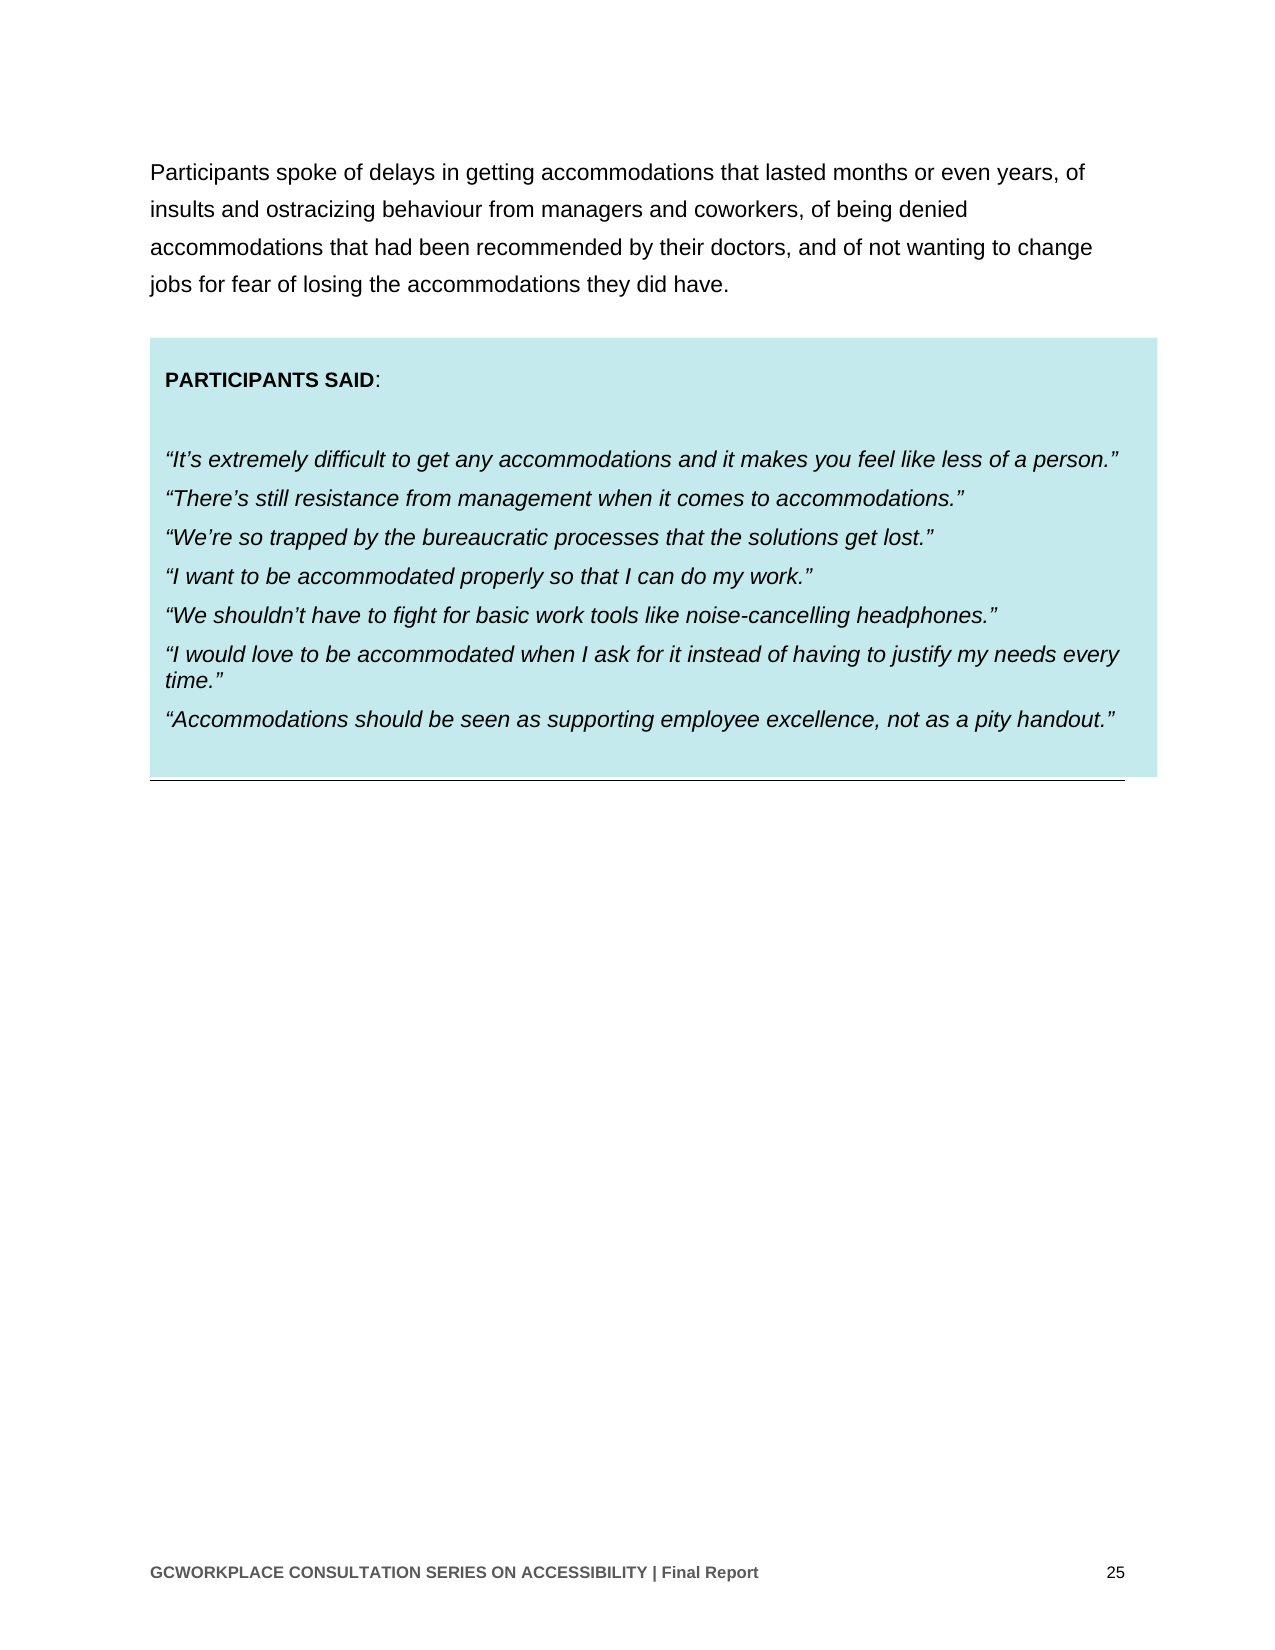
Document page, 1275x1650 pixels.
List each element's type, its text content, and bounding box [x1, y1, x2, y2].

text Participants spoke of delays in getting accommodations that lasted months or even years, of insults and ostracizing behaviour from managers and coworkers, of being denied accommodations that had been recommended by their doctors, and of not wanting to change jobs for fear of losing the accommodations they did have. [150, 150, 1125, 300]
